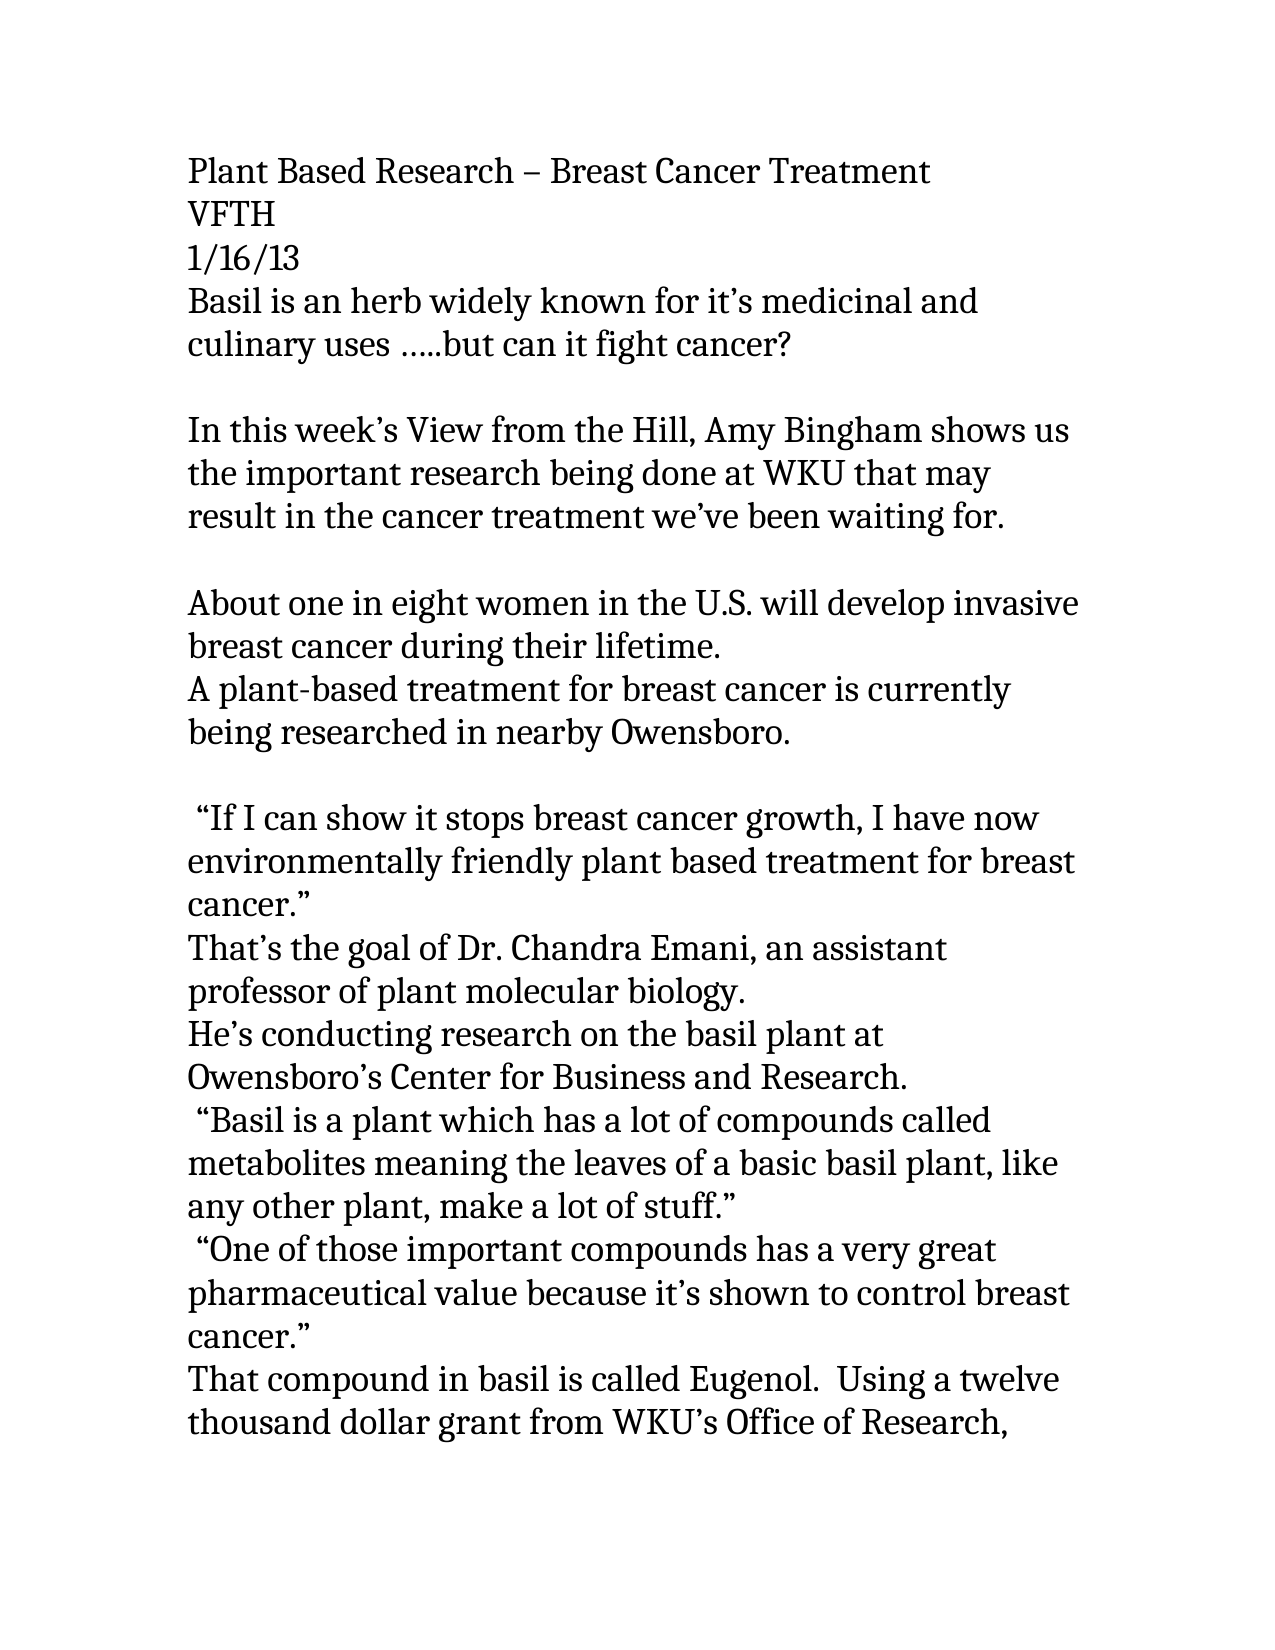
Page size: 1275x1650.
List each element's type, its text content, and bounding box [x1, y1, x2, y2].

text “One of those important compounds has a very great pharmaceutical value because it’s shown to control breast cancer.” [187, 1228, 1087, 1357]
text That’s the goal of Dr. Chandra Emani, an assistant professor of plant molecular biology. [187, 926, 1087, 1012]
text Basil is an herb widely known for it’s medicinal and culinary uses …..but can it fight cancer? [187, 279, 1087, 366]
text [187, 1357, 1087, 1444]
text “If I can show it stops breast cancer growth, I have now environmentally friendly plant based treatment for breast cancer.” [187, 797, 1087, 926]
text About one in eight women in the U.S. will develop invasive breast cancer during their lifetime. [187, 581, 1087, 667]
text He’s conducting research on the basil plant at Owensboro’s Center for Business and Research. [187, 1012, 1087, 1099]
text Plant Based Research – Breast Cancer Treatment [187, 150, 1087, 193]
text In this week’s View from the Hill, Amy Bingham shows us the important research being done at WKU that may result in the cancer treatment we’ve been waiting for. [187, 409, 1087, 538]
text 1/16/13 [187, 236, 1087, 279]
text “Basil is a plant which has a lot of compounds called metabolites meaning the leaves of a basic basil plant, like any other plant, make a lot of stuff.” [187, 1099, 1087, 1228]
text A plant-based treatment for breast cancer is currently being researched in nearby Owensboro. [187, 667, 1087, 754]
text VFTH [187, 193, 1087, 236]
